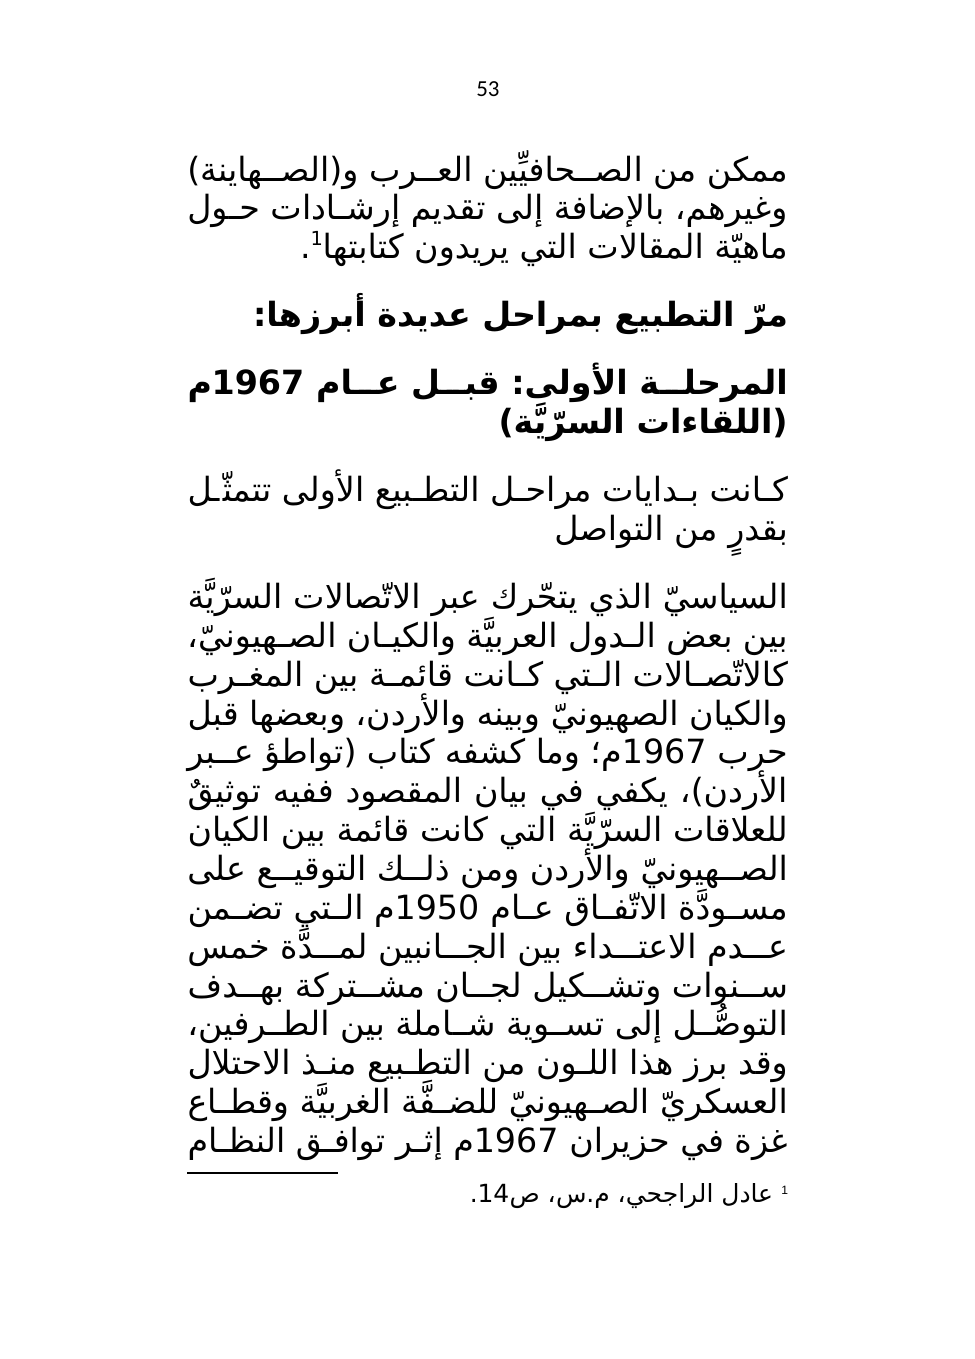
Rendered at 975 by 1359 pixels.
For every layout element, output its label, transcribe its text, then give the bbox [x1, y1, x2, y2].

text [187, 150, 788, 267]
text مرّ التطبيع بمراحل عديدة أبرزها: [187, 296, 788, 334]
text المرحلة الأولى: قبل عام 1967م (اللقاءات السرّيَّة) [187, 364, 788, 441]
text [187, 577, 788, 1160]
text كانت بدايات مراحل التطبيع الأولى تتمثّل بقدرٍ من التواصل [187, 471, 788, 548]
